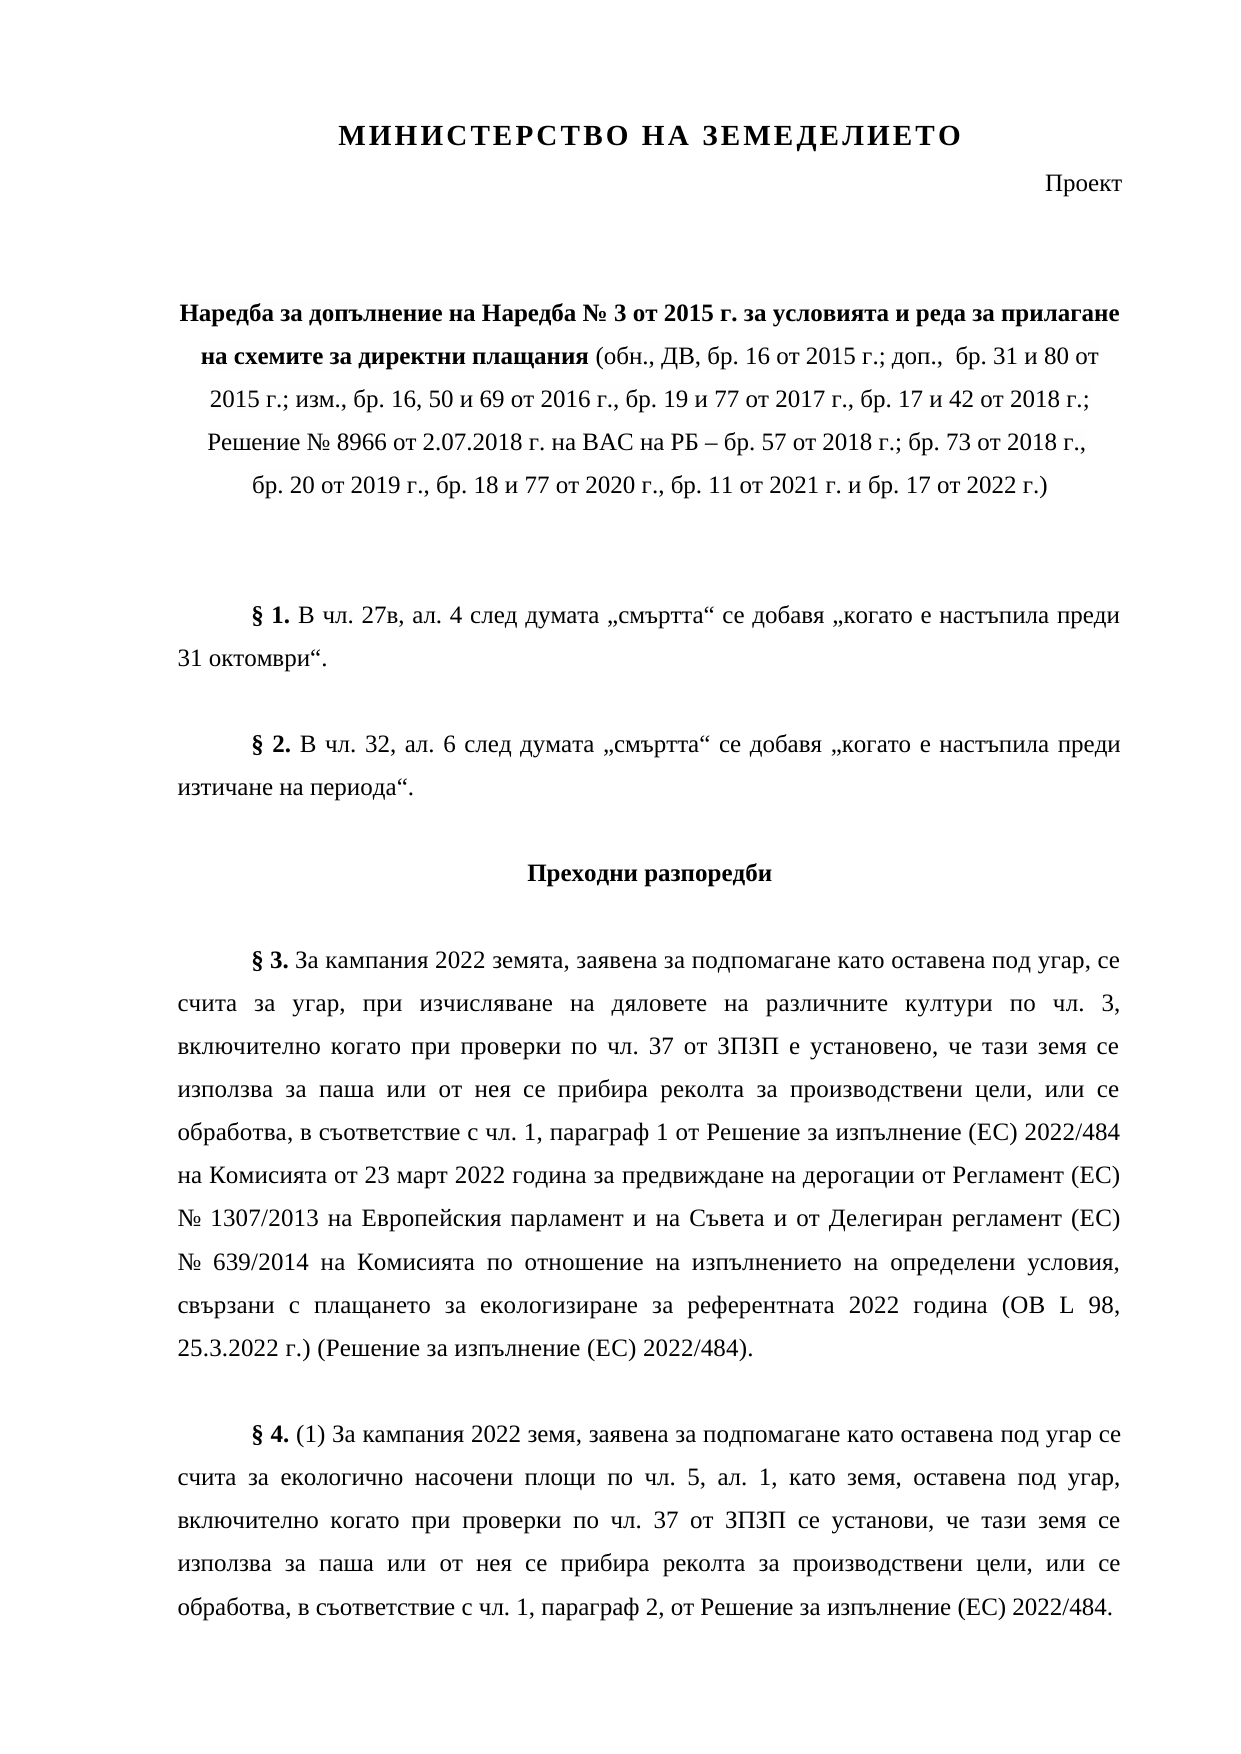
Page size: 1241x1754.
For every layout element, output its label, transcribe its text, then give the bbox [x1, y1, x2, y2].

text § 1. В чл. 27в, ал. 4 след думата „смъртта“ се добавя „когато е настъпила преди 31 октомври“. [177, 600, 1122, 672]
text МИНИСТЕРСТВО НА ЗЕМЕДЕЛИЕТО [177, 118, 1122, 152]
text Проект [177, 168, 1122, 197]
text § 2. В чл. 32, ал. 6 след думата „смъртта“ се добавя „когато е настъпила преди изтичане на периода“. [177, 729, 1122, 801]
text Преходни разпоредби [177, 858, 1122, 887]
text Наредба за допълнение на Наредба № 3 от 2015 г. за условията и реда за прилагане на схемите за директни плащания (обн., ДВ, бр. 16 от 2015 г.; доп., бр. 31 и 80 от 2015 г.; изм., бр. 16, 50 и 69 от 2016 г., бр. 19 и 77 от 2017 г., бр. 17 и 42 от 2018 г.; Решение № 8966 от 2.07.2018 г. на ВАС на РБ – бр. 57 от 2018 г.; бр. 73 от 2018 г., бр. 20 от 2019 г., бр. 18 и 77 от 2020 г., бр. 11 от 2021 г. и бр. 17 от 2022 г.) [177, 298, 1122, 499]
text § 4. (1) За кампания 2022 земя, заявена за подпомагане като оставена под угар се счита за екологично насочени площи по чл. 5, ал. 1, като земя, оставена под угар, включително когато при проверки по чл. 37 от ЗПЗП се установи, че тази земя се използва за паша или от нея се прибира реколта за производствени цели, или се обработва, в съответствие с чл. 1, параграф 2, от Решение за изпълнение (ЕС) 2022/484. [177, 1419, 1122, 1620]
text § 3. За кампания 2022 земята, заявена за подпомагане като оставена под угар, се счита за угар, при изчисляване на дяловете на различните култури по чл. 3, включително когато при проверки по чл. 37 от ЗПЗП е установено, че тази земя се използва за паша или от нея се прибира реколта за производствени цели, или се обработва, в съответствие с чл. 1, параграф 1 от Решение за изпълнение (ЕС) 2022/484 на Комисията от 23 март 2022 година за предвиждане на дерогации от Регламент (ЕС) № 1307/2013 на Европейския парламент и на Съвета и от Делегиран регламент (ЕС) № 639/2014 на Комисията по отношение на изпълнението на определени условия, свързани с плащането за екологизиране за референтната 2022 година (OВ L 98, 25.3.2022 г.) (Решение за изпълнение (ЕС) 2022/484). [177, 945, 1122, 1362]
